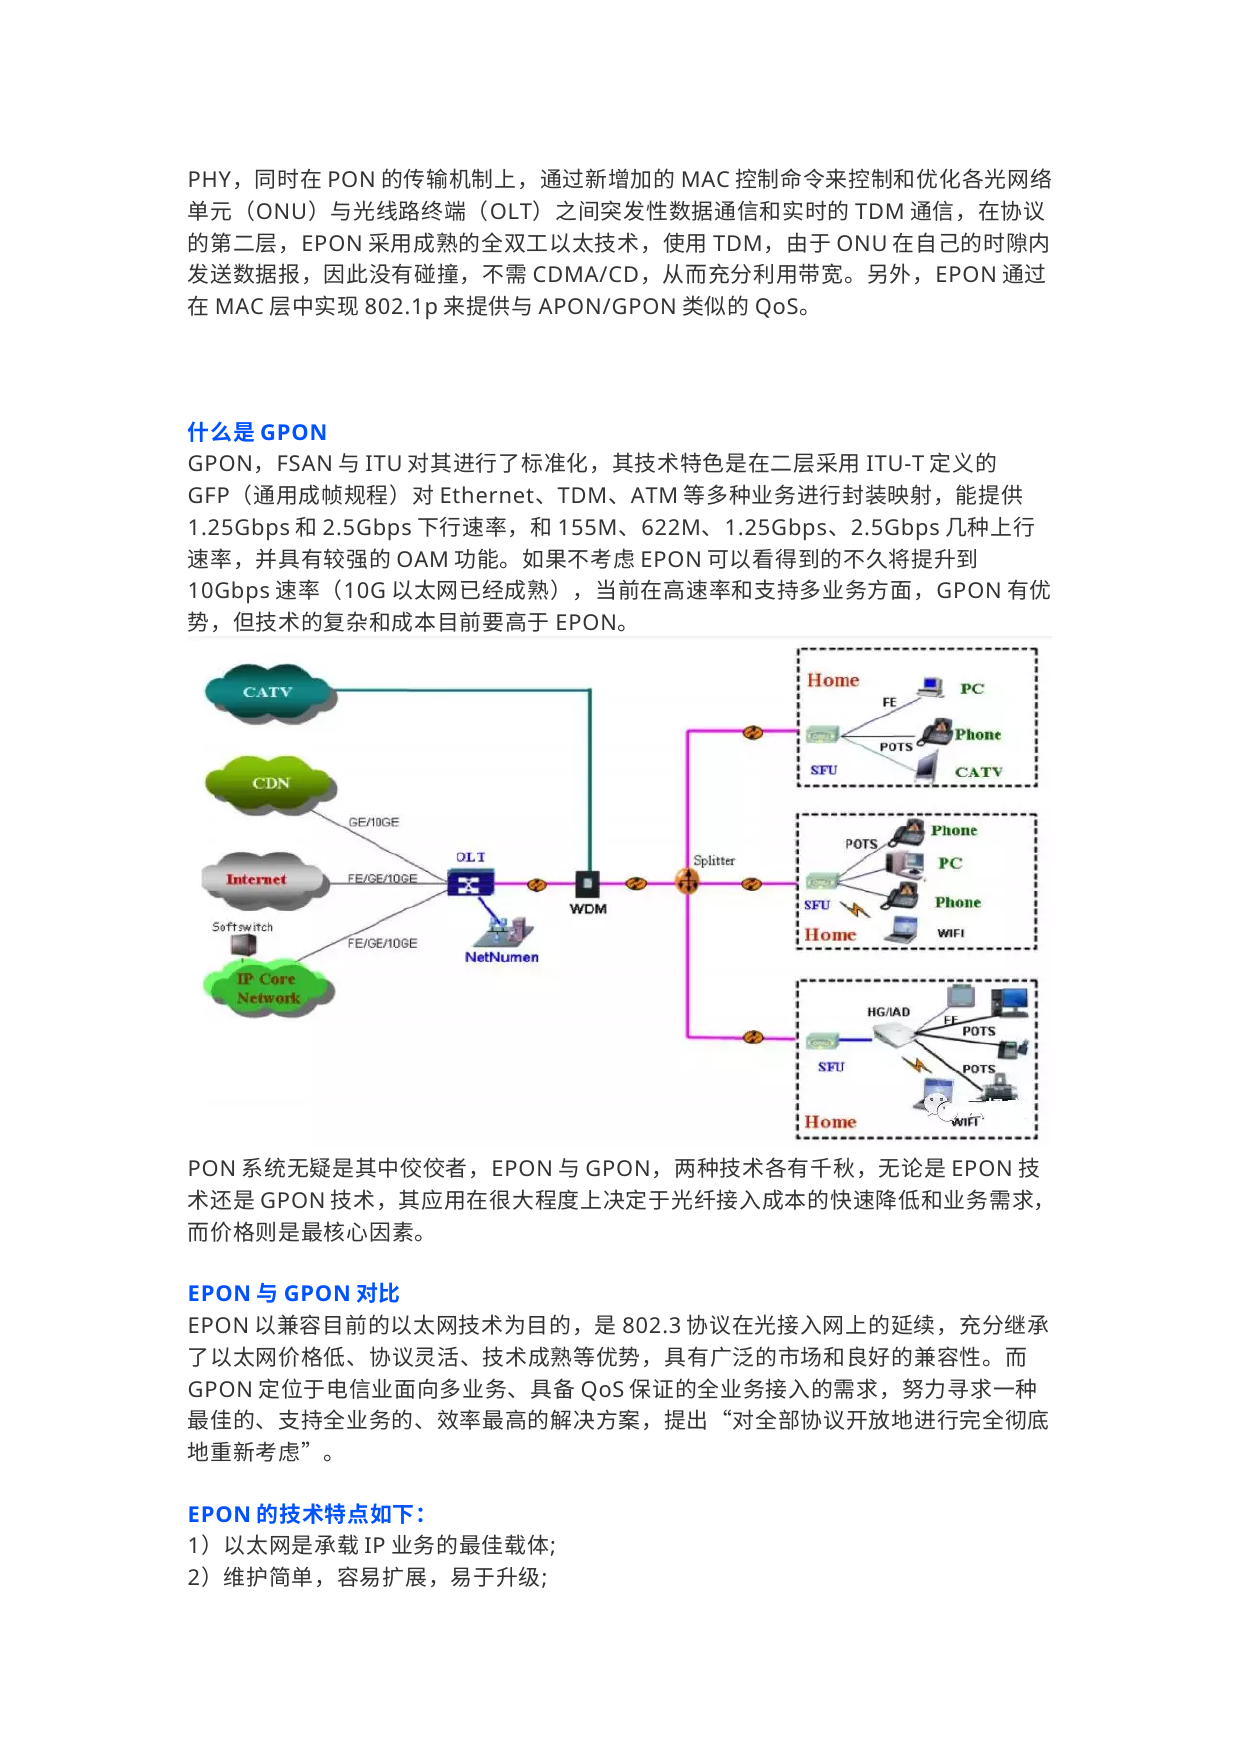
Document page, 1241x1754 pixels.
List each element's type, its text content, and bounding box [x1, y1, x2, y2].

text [187, 162, 1053, 321]
text PON系统无疑是其中佼佼者，EPON与GPON，两种技术各有千秋，无论是EPON技术还是GPON技术，其应用在很大程度上决定于光纤接入成本的快速降低和业务需求，而价格则是最核心因素。 [187, 1152, 1053, 1247]
text 什么是GPON [187, 414, 1053, 446]
text 2）维护简单，容易扩展，易于升级; [187, 1560, 1053, 1592]
text 1）以太网是承载IP业务的最佳载体; [187, 1528, 1053, 1560]
text EPON与GPON对比 [187, 1276, 1053, 1308]
text EPON以兼容目前的以太网技术为目的，是802.3协议在光接入网上的延续，充分继承了以太网价格低、协议灵活、技术成熟等优势，具有广泛的市场和良好的兼容性。而GPON定位于电信业面向多业务、具备QoS保证的全业务接入的需求，努力寻求一种最佳的、支持全业务的、效率最高的解决方案，提出“对全部协议开放地进行完全彻底地重新考虑”。 [187, 1308, 1053, 1467]
text GPON，FSAN与ITU对其进行了标准化，其技术特色是在二层采用ITU-T定义的GFP（通用成帧规程）对Ethernet、TDM、ATM等多种业务进行封装映射，能提供1.25Gbps和2.5Gbps下行速率，和155M、622M、1.25Gbps、2.5Gbps几种上行速率，并具有较强的OAM功能。如果不考虑EPON可以看得到的不久将提升到10Gbps速率（10G以太网已经成熟），当前在高速率和支持多业务方面，GPON有优势，但技术的复杂和成本目前要高于EPON。 [187, 446, 1053, 636]
text EPON的技术特点如下： [187, 1497, 1053, 1528]
picture [187, 636, 1053, 1152]
